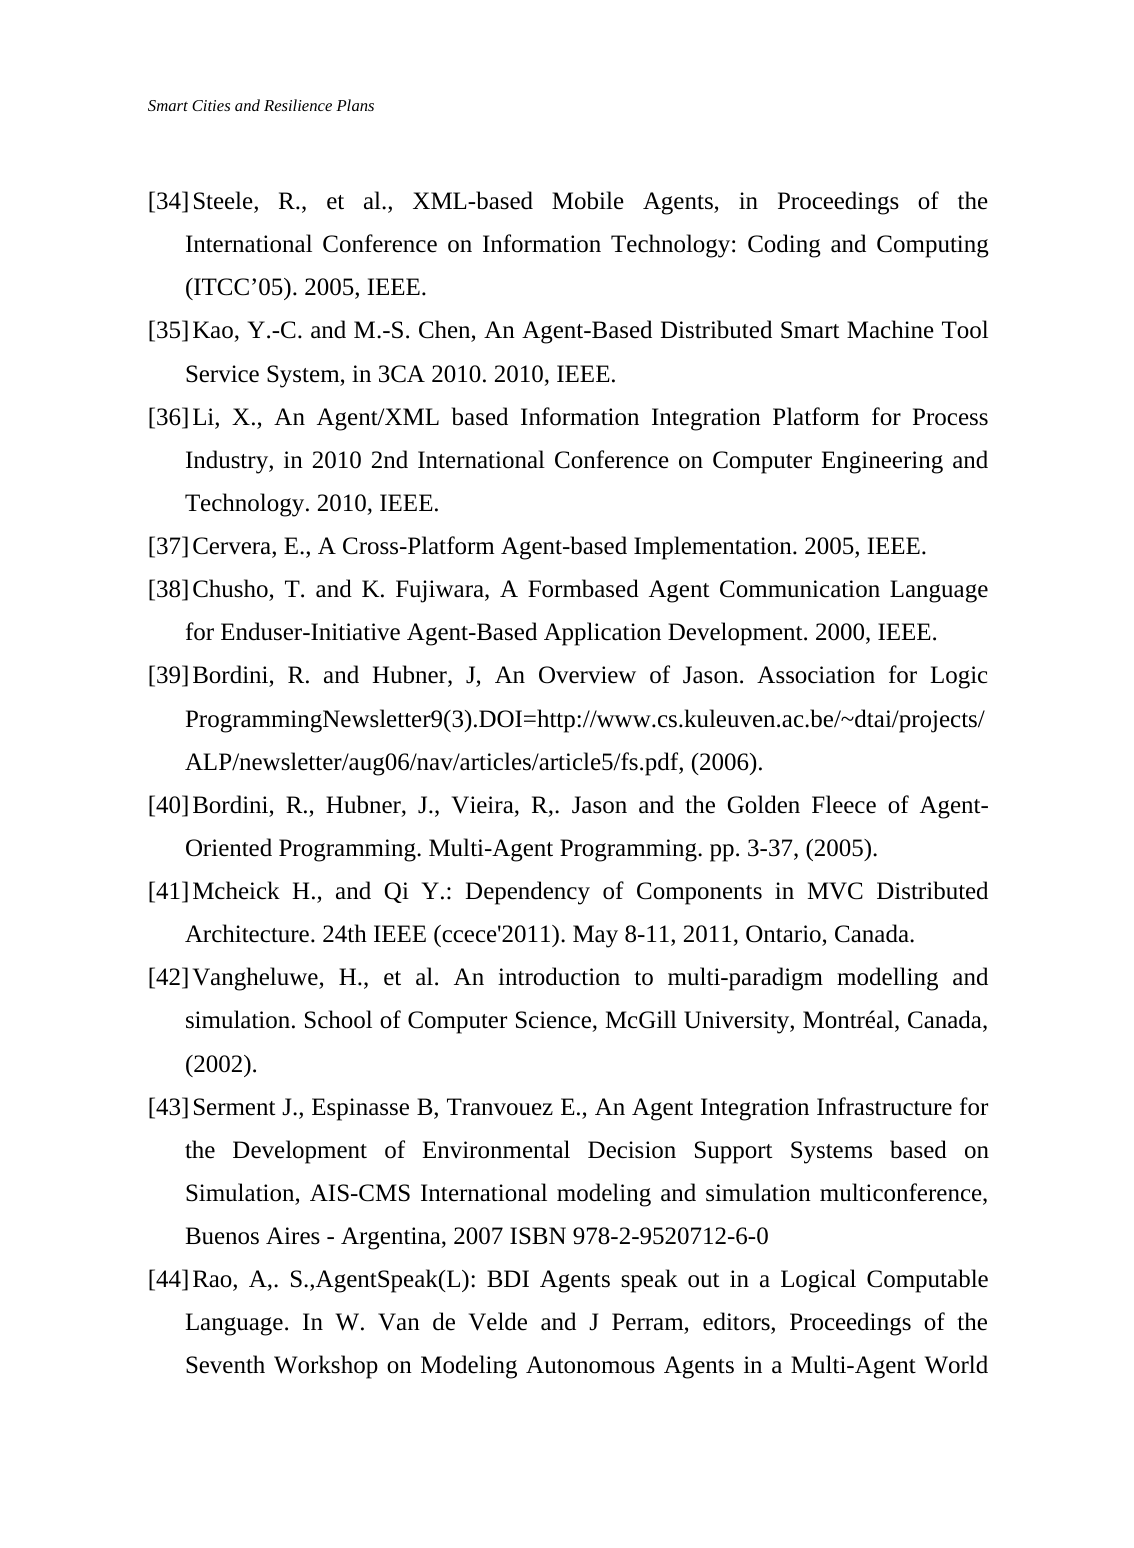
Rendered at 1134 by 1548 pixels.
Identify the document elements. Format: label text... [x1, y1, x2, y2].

text Kao, Y.-C. and M.-S. Chen, An Agent-Based Distributed Smart Machine Tool Service System, in 3CA 2010. 2010, IEEE. [148, 316, 989, 387]
text Bordini, R. and Hubner, J, An Overview of Jason. Association for Logic ProgrammingNewsletter9(3).DOI=http://www.cs.kuleuven.ac.be/~dtai/projects/ALP/newsletter/aug06/nav/articles/article5/fs.pdf, (2006). [148, 661, 989, 776]
text Mcheick H., and Qi Y.: Dependency of Components in MVC Distributed Architecture. 24th IEEE (ccece'2011). May 8-11, 2011, Ontario, Canada. [148, 876, 989, 948]
text Chusho, T. and K. Fujiwara, A Formbased Agent Communication Language for Enduser-Initiative Agent-Based Application Development. 2000, IEEE. [148, 574, 989, 646]
text Li, X., An Agent/XML based Information Integration Platform for Process Industry, in 2010 2nd International Conference on Computer Engineering and Technology. 2010, IEEE. [148, 402, 989, 517]
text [148, 1264, 989, 1379]
text Serment J., Espinasse B, Tranvouez E., An Agent Integration Infrastructure for the Development of Environmental Decision Support Systems based on Simulation, AIS-CMS International modeling and simulation multiconference, Buenos Aires - Argentina, 2007 ISBN 978-2-9520712-6-0 [148, 1092, 989, 1250]
text Cervera, E., A Cross-Platform Agent-based Implementation. 2005, IEEE. [148, 531, 989, 560]
text Bordini, R., Hubner, J., Vieira, R,. Jason and the Golden Fleece of Agent-Oriented Programming. Multi-Agent Programming. pp. 3-37, (2005). [148, 790, 989, 862]
text Steele, R., et al., XML-based Mobile Agents, in Proceedings of the International Conference on Information Technology: Coding and Computing (ITCC’05). 2005, IEEE. [148, 186, 989, 301]
text Vangheluwe, H., et al. An introduction to multi-paradigm modelling and simulation. School of Computer Science, McGill University, Montréal, Canada, (2002). [148, 962, 989, 1077]
